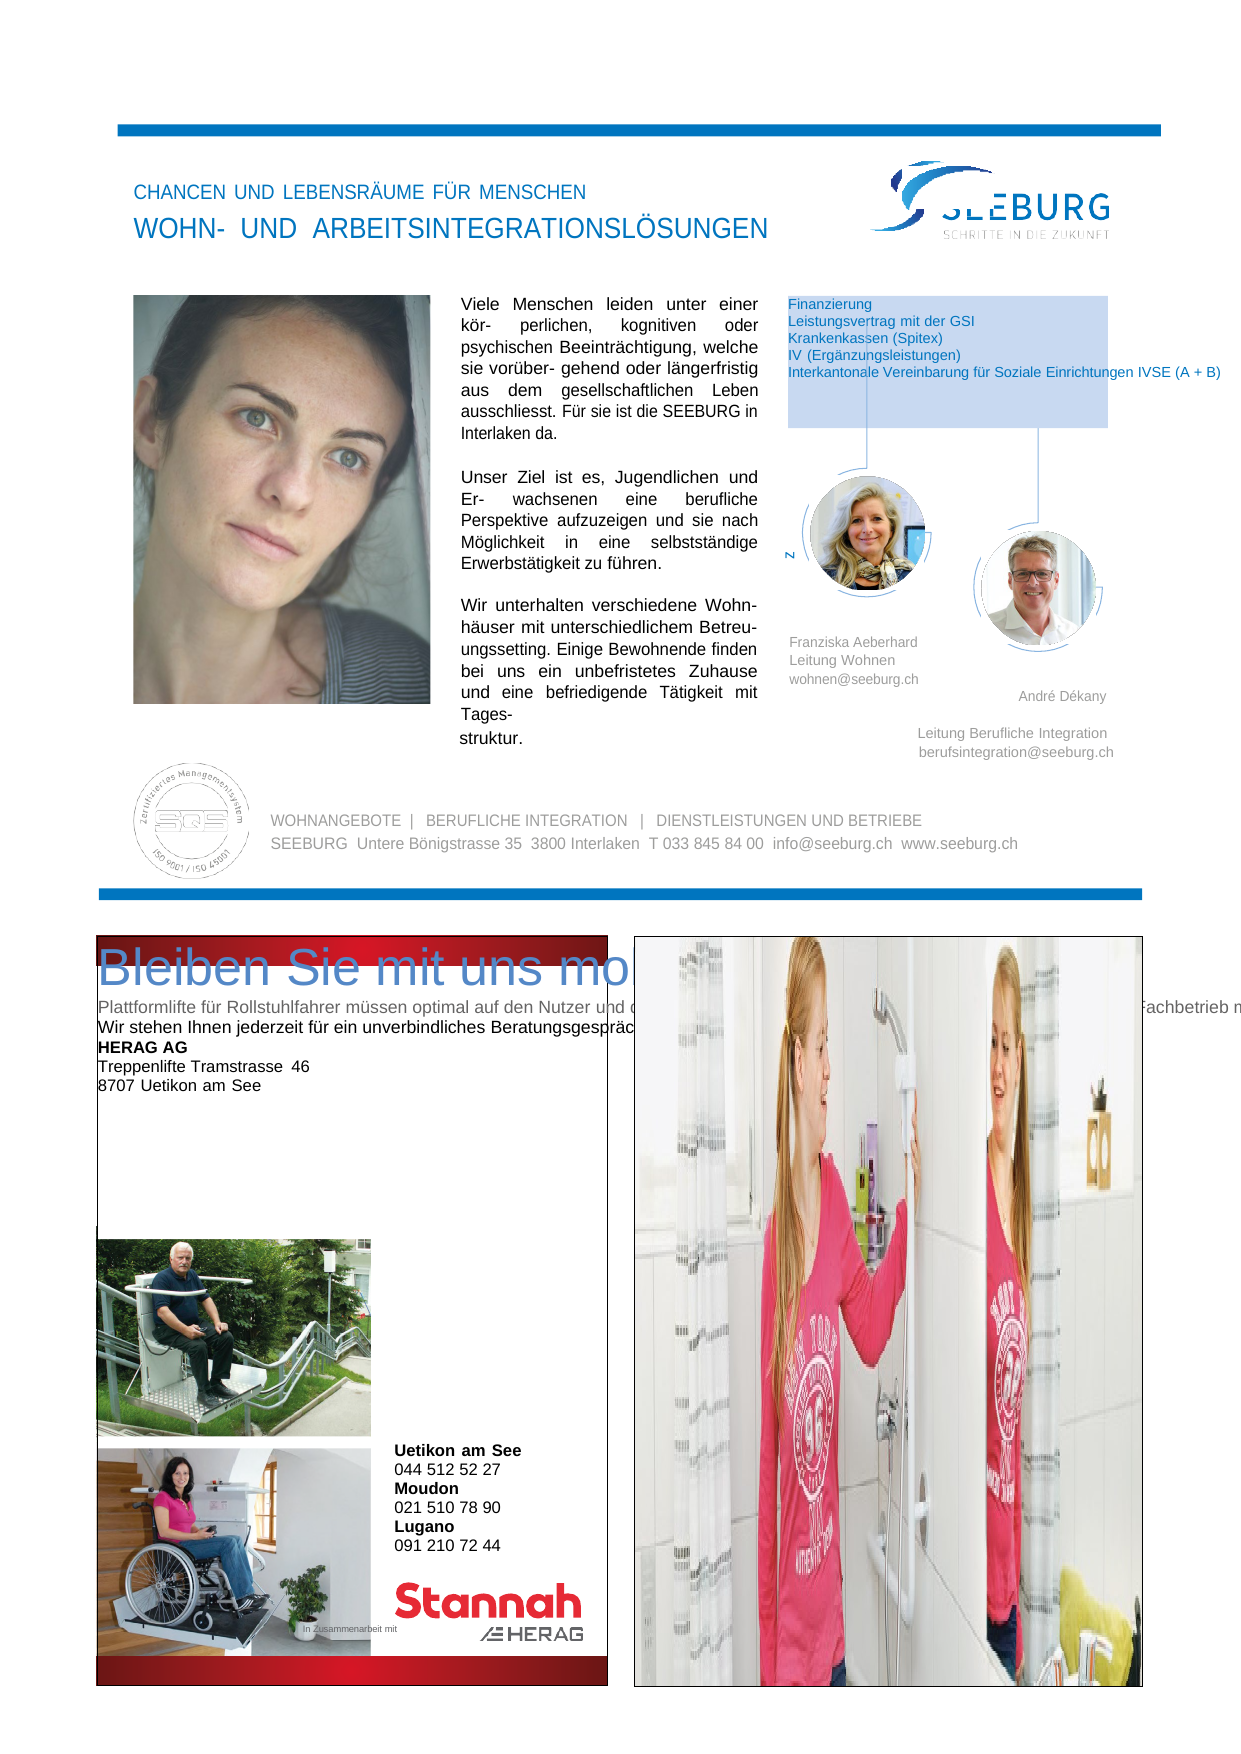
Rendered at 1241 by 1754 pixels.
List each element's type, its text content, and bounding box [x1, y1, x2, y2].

picture [809, 475, 925, 590]
text Leitung Berufliche Integration [917, 728, 1240, 741]
picture [133, 763, 249, 879]
picture [221, 960, 234, 966]
text WOHN- UND ARBEITSINTEGRATIONSLÖSUNGEN [133, 211, 1240, 245]
picture [582, 961, 593, 966]
text André Dékany [1018, 688, 1240, 705]
picture [399, 961, 410, 966]
picture [133, 295, 431, 704]
list Viele Menschen leiden unter einer kör- perlichen, kognitiven oder psychischen Beeinträchtigung, welche sie vorüber- gehend oder längerfristig aus dem gesellschaftlichen Leben ausschliesst. Für sie ist die SEEBURG in Interlaken da. [461, 293, 758, 443]
text Unser Ziel ist es, Jugendlichen und Er- wachsenen eine berufliche Perspektive aufzuzeigen und sie nach Möglichkeit in eine selbstständige Erwerbstätigkeit zu führen. [461, 467, 758, 573]
picture [193, 961, 205, 966]
text struktur. [0, 728, 523, 748]
picture [98, 1449, 607, 1685]
picture [980, 529, 1096, 645]
text CHANCEN UND LEBENSRÄUME FÜR MENSCHEN [133, 179, 1240, 203]
picture [106, 953, 122, 964]
picture [384, 961, 394, 966]
text WOHNANGEBOTE | BERUFLICHE INTEGRATION | DIENSTLEISTUNGEN UND BETRIEBE [270, 811, 1240, 830]
picture [891, 161, 995, 179]
picture [479, 1627, 503, 1641]
text Wir unterhalten verschiedene Wohn- häuser mit unterschiedlichem Betreu- ungssetting. Einige Bewohnende finden bei uns ein unbefristetes Zuhause und eine befriedigende Tätigkeit mit Tages- [461, 593, 757, 724]
picture [870, 203, 1109, 211]
text berufsintegration@seeburg.ch [918, 743, 1240, 760]
text Franziska Aeberhard Leitung Wohnen wohnen@seeburg.ch [789, 633, 920, 687]
picture [508, 1627, 583, 1641]
text SEEBURG Untere Bönigstrasse 35 3800 Interlaken T 033 845 84 00 info@seeburg.ch www.seeburg.ch [270, 834, 1240, 853]
picture [98, 937, 607, 966]
picture [497, 961, 509, 966]
picture [98, 1240, 371, 1436]
picture [340, 960, 353, 966]
picture [152, 960, 165, 966]
picture [96, 935, 608, 966]
picture [251, 961, 263, 966]
picture [635, 937, 1142, 1686]
picture [567, 961, 577, 966]
